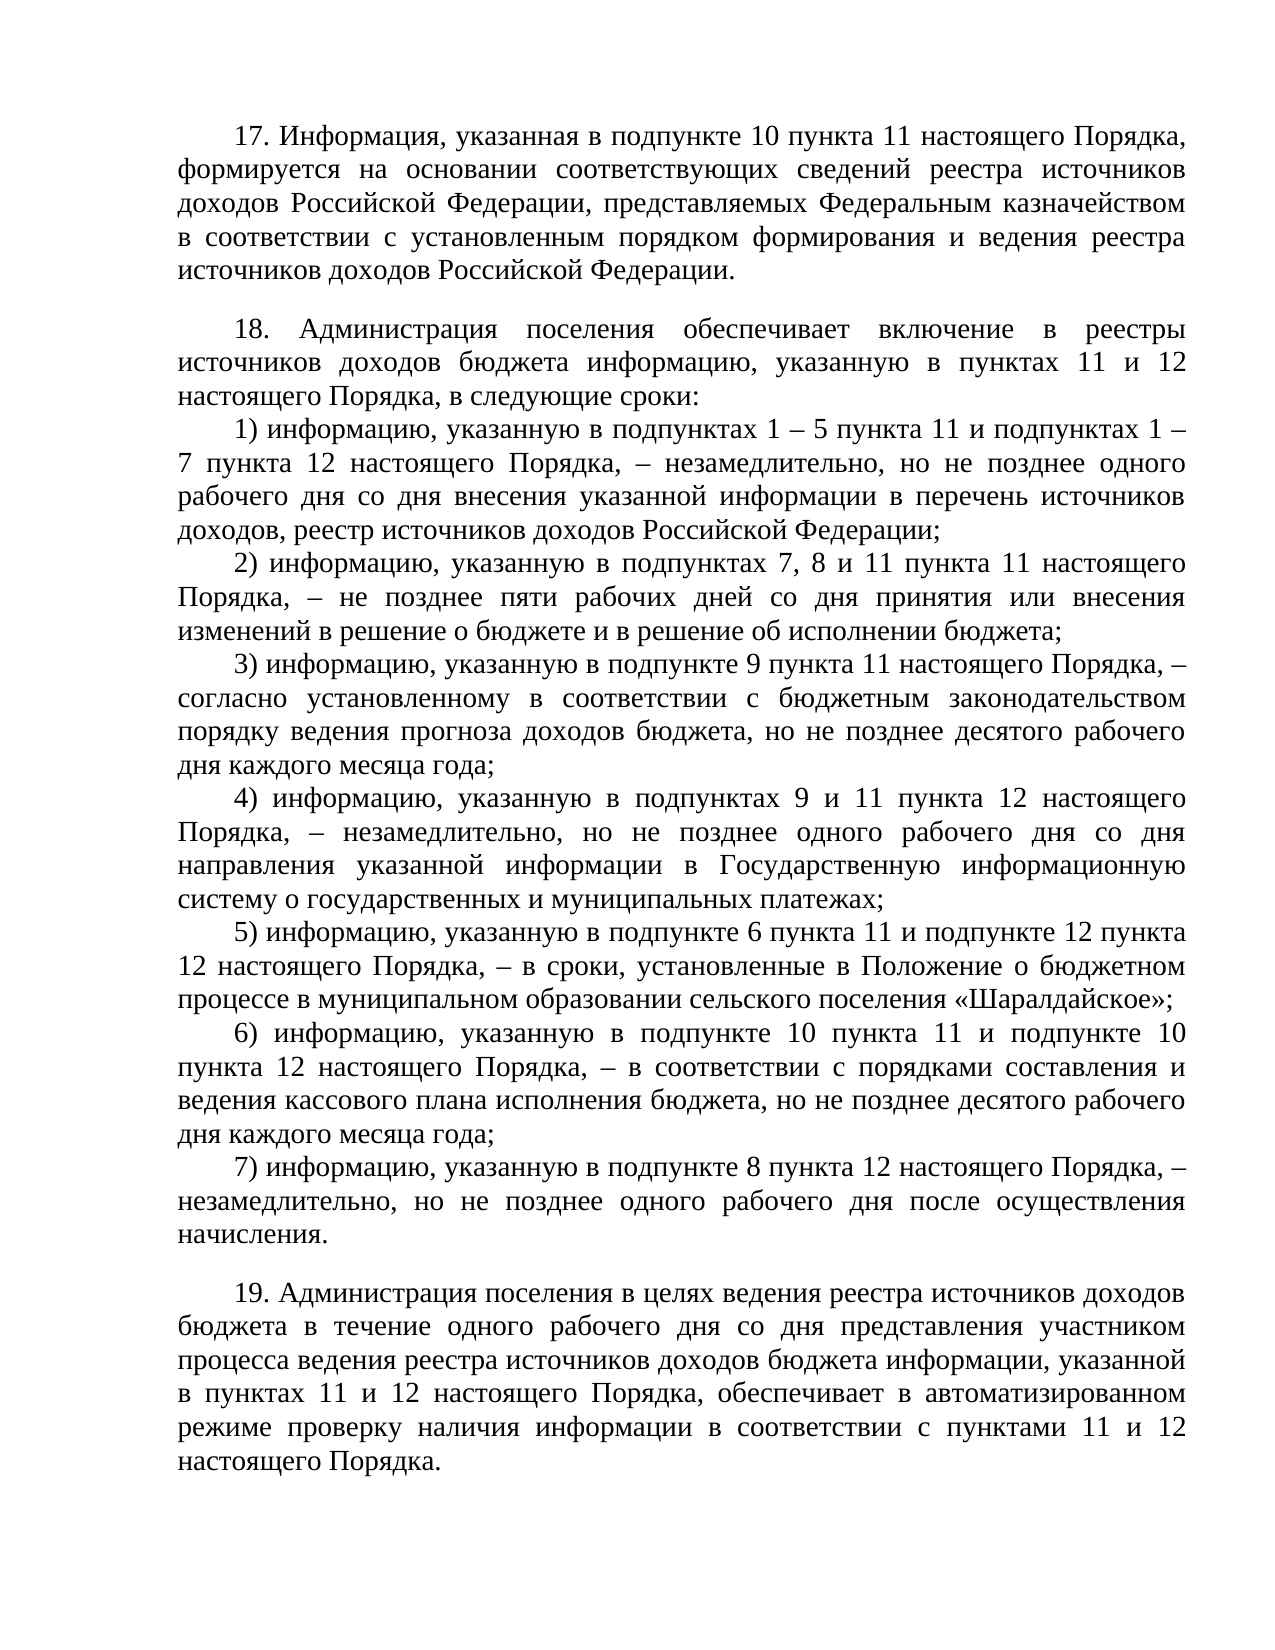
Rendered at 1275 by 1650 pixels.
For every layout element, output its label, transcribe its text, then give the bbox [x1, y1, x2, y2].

text 3) информацию, указанную в подпункте 9 пункта 11 настоящего Порядка, – согласно установленному в соответствии с бюджетным законодательством порядку ведения прогноза доходов бюджета, но не позднее десятого рабочего дня каждого месяца года; [177, 646, 1186, 780]
text 17. Информация, указанная в подпункте 10 пункта 11 настоящего Порядка, формируется на основании соответствующих сведений реестра источников доходов Российской Федерации, представляемых Федеральным казначейством в соответствии с установленным порядком формирования и ведения реестра источников доходов Российской Федерации. [177, 118, 1186, 286]
text 5) информацию, указанную в подпункте 6 пункта 11 и подпункте 12 пункта 12 настоящего Порядка, – в сроки, установленные в Положение о бюджетном процессе в муниципальном образовании сельского поселения «Шаралдайское»; [177, 914, 1186, 1015]
text 4) информацию, указанную в подпунктах 9 и 11 пункта 12 настоящего Порядка, – незамедлительно, но не позднее одного рабочего дня со дня направления указанной информации в Государственную информационную систему о государственных и муниципальных платежах; [177, 780, 1186, 914]
text 2) информацию, указанную в подпунктах 7, 8 и 11 пункта 11 настоящего Порядка, – не позднее пяти рабочих дней со дня принятия или внесения изменений в решение о бюджете и в решение об исполнении бюджета; [177, 546, 1186, 646]
text 6) информацию, указанную в подпункте 10 пункта 11 и подпункте 10 пункта 12 настоящего Порядка, – в соответствии с порядками составления и ведения кассового плана исполнения бюджета, но не позднее десятого рабочего дня каждого месяца года; [177, 1015, 1186, 1149]
text 7) информацию, указанную в подпункте 8 пункта 12 настоящего Порядка, – незамедлительно, но не позднее одного рабочего дня после осуществления начисления. [177, 1149, 1186, 1250]
text 18. Администрация поселения обеспечивает включение в реестры источников доходов бюджета информацию, указанную в пунктах 11 и 12 настоящего Порядка, в следующие сроки: [177, 311, 1186, 411]
text 19. Администрация поселения в целях ведения реестра источников доходов бюджета в течение одного рабочего дня со дня представления участником процесса ведения реестра источников доходов бюджета информации, указанной в пунктах 11 и 12 настоящего Порядка, обеспечивает в автоматизированном режиме проверку наличия информации в соответствии с пунктами 11 и 12 настоящего Порядка. [177, 1275, 1186, 1476]
text 1) информацию, указанную в подпунктах 1 – 5 пункта 11 и подпунктах 1 – 7 пункта 12 настоящего Порядка, – незамедлительно, но не позднее одного рабочего дня со дня внесения указанной информации в перечень источников доходов, реестр источников доходов Российской Федерации; [177, 411, 1186, 546]
